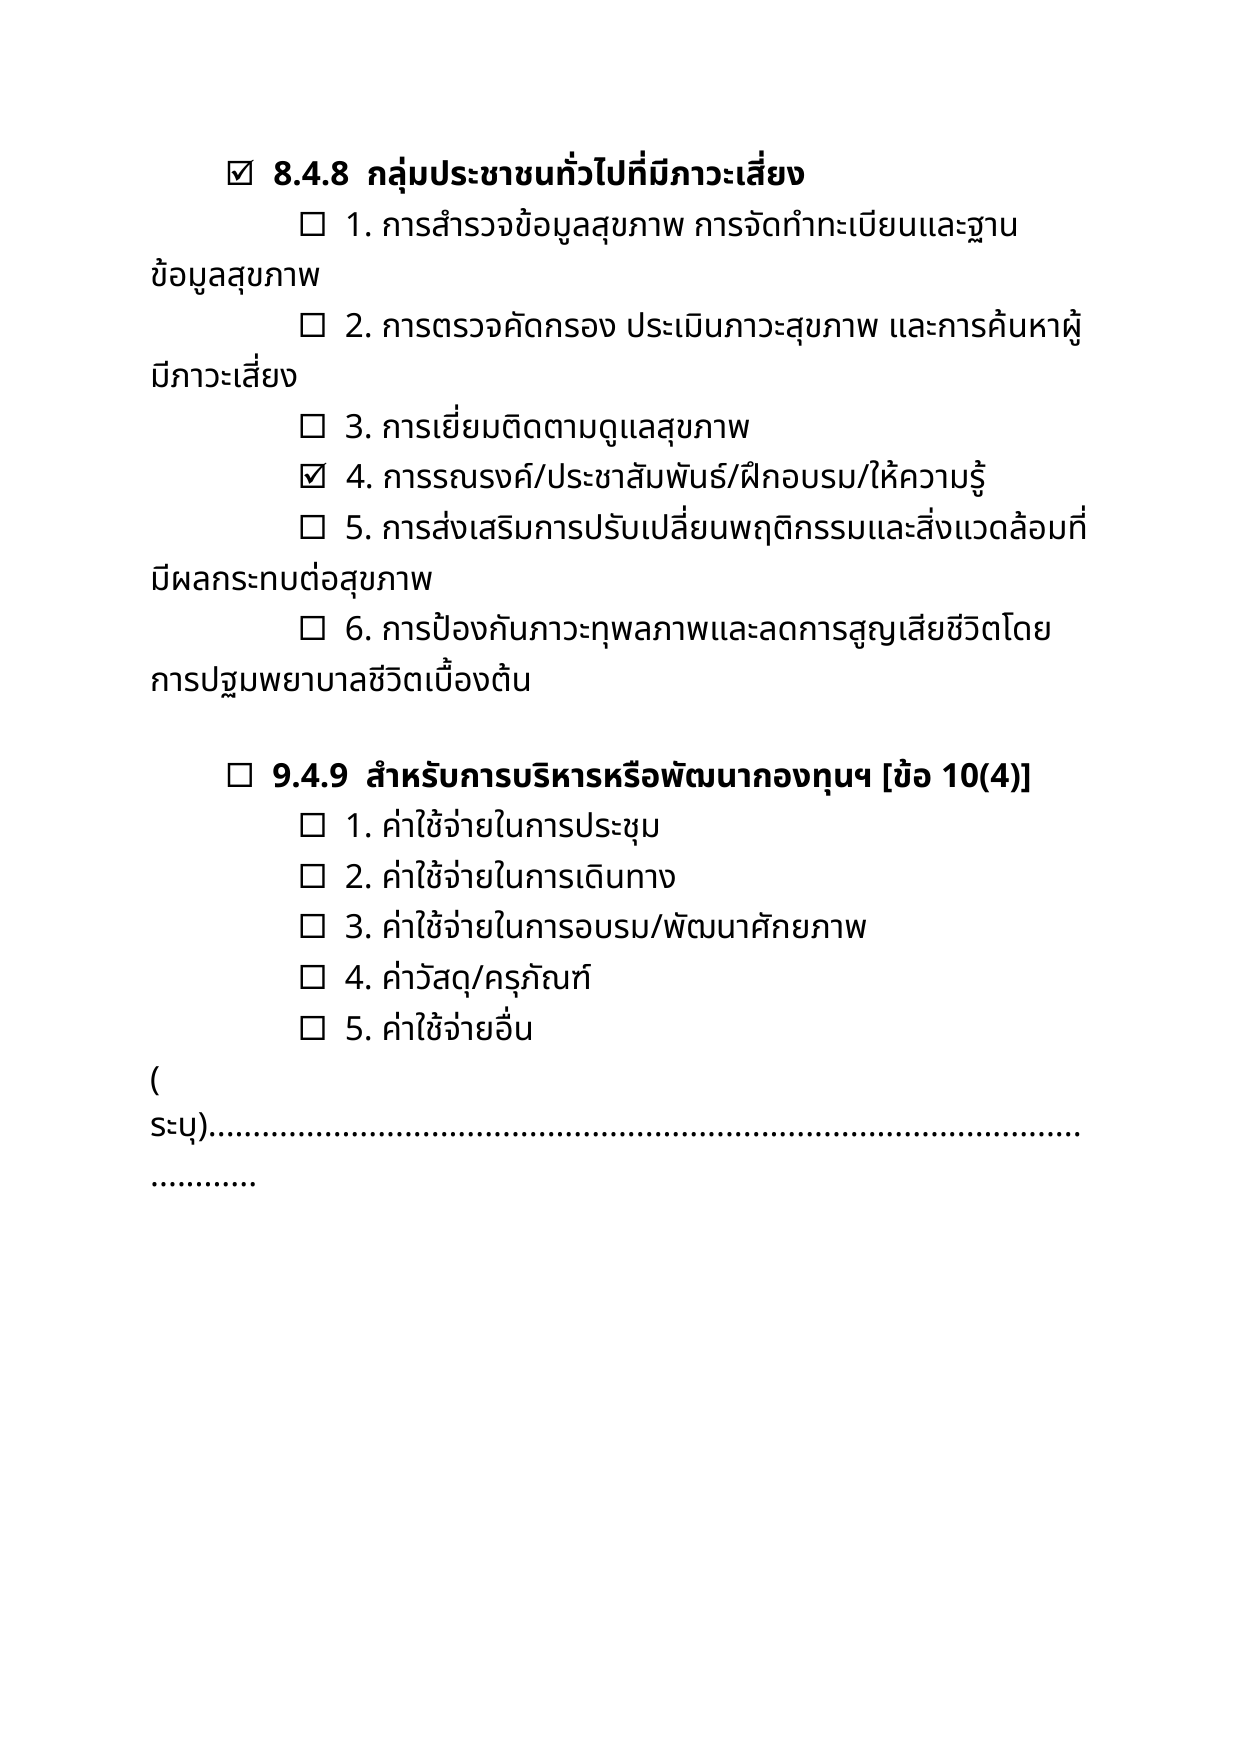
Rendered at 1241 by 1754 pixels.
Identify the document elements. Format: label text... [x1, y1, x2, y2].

text 6. การป้องกันภาวะทุพลภาพและลดการสูญเสียชีวิตโดยการปฐมพยาบาลชีวิตเบื้องต้น [150, 605, 1090, 706]
text 5. ค่าใช้จ่ายอื่น (ระบุ).............................................................................................................. [150, 1004, 1090, 1197]
text 1. ค่าใช้จ่ายในการประชุม [150, 802, 1090, 853]
text 5. การส่งเสริมการปรับเปลี่ยนพฤติกรรมและสิ่งแวดล้อมที่มีผลกระทบต่อสุขภาพ [150, 504, 1090, 605]
text 2. การตรวจคัดกรอง ประเมินภาวะสุขภาพ และการค้นหาผู้มีภาวะเสี่ยง [150, 302, 1090, 403]
text 4. การรณรงค์/ประชาสัมพันธ์/ฝึกอบรม/ให้ความรู้ [150, 453, 1090, 504]
text 1. การสำรวจข้อมูลสุขภาพ การจัดทำทะเบียนและฐานข้อมูลสุขภาพ [150, 201, 1090, 302]
text 3. ค่าใช้จ่ายในการอบรม/พัฒนาศักยภาพ [150, 903, 1090, 954]
text 8.4.8 กลุ่มประชาชนทั่วไปที่มีภาวะเสี่ยง [150, 150, 1090, 201]
text 2. ค่าใช้จ่ายในการเดินทาง [150, 853, 1090, 903]
text 9.4.9 สำหรับการบริหารหรือพัฒนากองทุนฯ [ข้อ 10(4)] [150, 751, 1090, 802]
text 3. การเยี่ยมติดตามดูแลสุขภาพ [150, 403, 1090, 453]
text 4. ค่าวัสดุ/ครุภัณฑ์ [150, 954, 1090, 1004]
